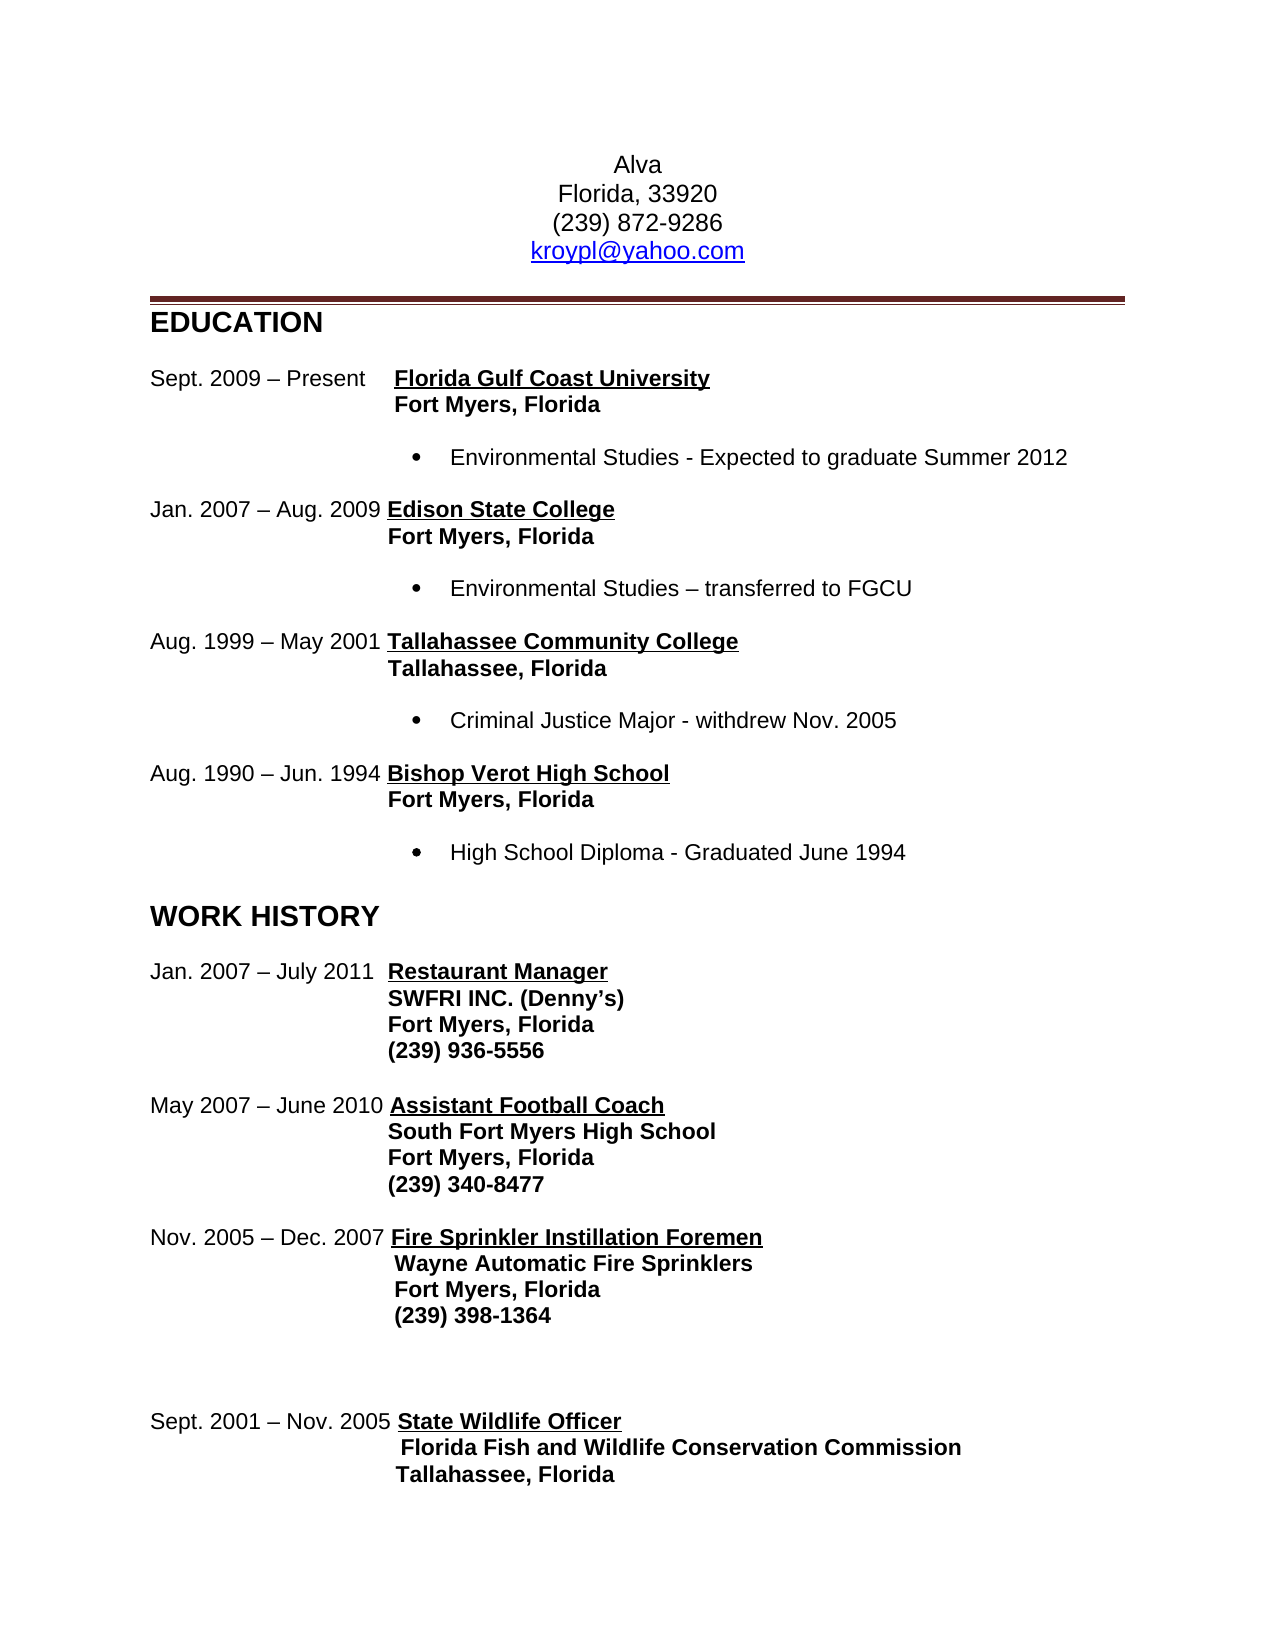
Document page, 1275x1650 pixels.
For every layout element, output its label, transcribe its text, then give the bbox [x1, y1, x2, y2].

text Sept. 2001 – Nov. 2005 State Wildlife Officer [150, 1408, 1125, 1434]
text Fort Myers, Florida [150, 523, 1125, 549]
list Environmental Studies – transferred to FGCU [412, 575, 1125, 602]
list High School Diploma - Graduated June 1994 [412, 839, 1125, 865]
text Fort Myers, Florida [150, 391, 1125, 417]
list Environmental Studies - Expected to graduate Summer 2012 [412, 444, 1125, 470]
text (239) 872-9286 [150, 207, 1125, 236]
text WORK HISTORY [150, 899, 1125, 932]
text Fort Myers, Florida [150, 1011, 1125, 1037]
text Jan. 2007 – July 2011 Restaurant Manager [150, 958, 1125, 984]
text Fort Myers, Florida [150, 786, 1125, 813]
text Florida, 33920 [150, 179, 1125, 207]
text (239) 936-5556 [150, 1037, 1125, 1064]
text EDUCATION [150, 305, 1125, 339]
text Sept. 2009 – Present Florida Gulf Coast University [150, 364, 1125, 391]
list Criminal Justice Major - withdrew Nov. 2005 [412, 707, 1125, 733]
text May 2007 – June 2010 Assistant Football Coach [150, 1092, 1125, 1118]
text Alva [150, 150, 1125, 179]
text Nov. 2005 – Dec. 2007 Fire Sprinkler Instillation Foremen [150, 1223, 1125, 1250]
text (239) 340-8477 [150, 1171, 1125, 1197]
text Aug. 1999 – May 2001 Tallahassee Community College [150, 628, 1125, 654]
text Fort Myers, Florida [150, 1276, 1125, 1302]
text Tallahassee, Florida [150, 654, 1125, 681]
text kroypl@yahoo.com [150, 236, 1125, 265]
text Florida Fish and Wildlife Conservation Commission [150, 1434, 1125, 1461]
text SWFRI INC. (Denny’s) [150, 984, 1125, 1011]
text Fort Myers, Florida [150, 1144, 1125, 1171]
text South Fort Myers High School [150, 1118, 1125, 1144]
text (239) 398-1364 [150, 1302, 1125, 1329]
text Jan. 2007 – Aug. 2009 Edison State College [150, 496, 1125, 523]
text Wayne Automatic Fire Sprinklers [150, 1250, 1125, 1276]
text Tallahassee, Florida [150, 1461, 1125, 1487]
text Aug. 1990 – Jun. 1994 Bishop Verot High School [150, 760, 1125, 786]
